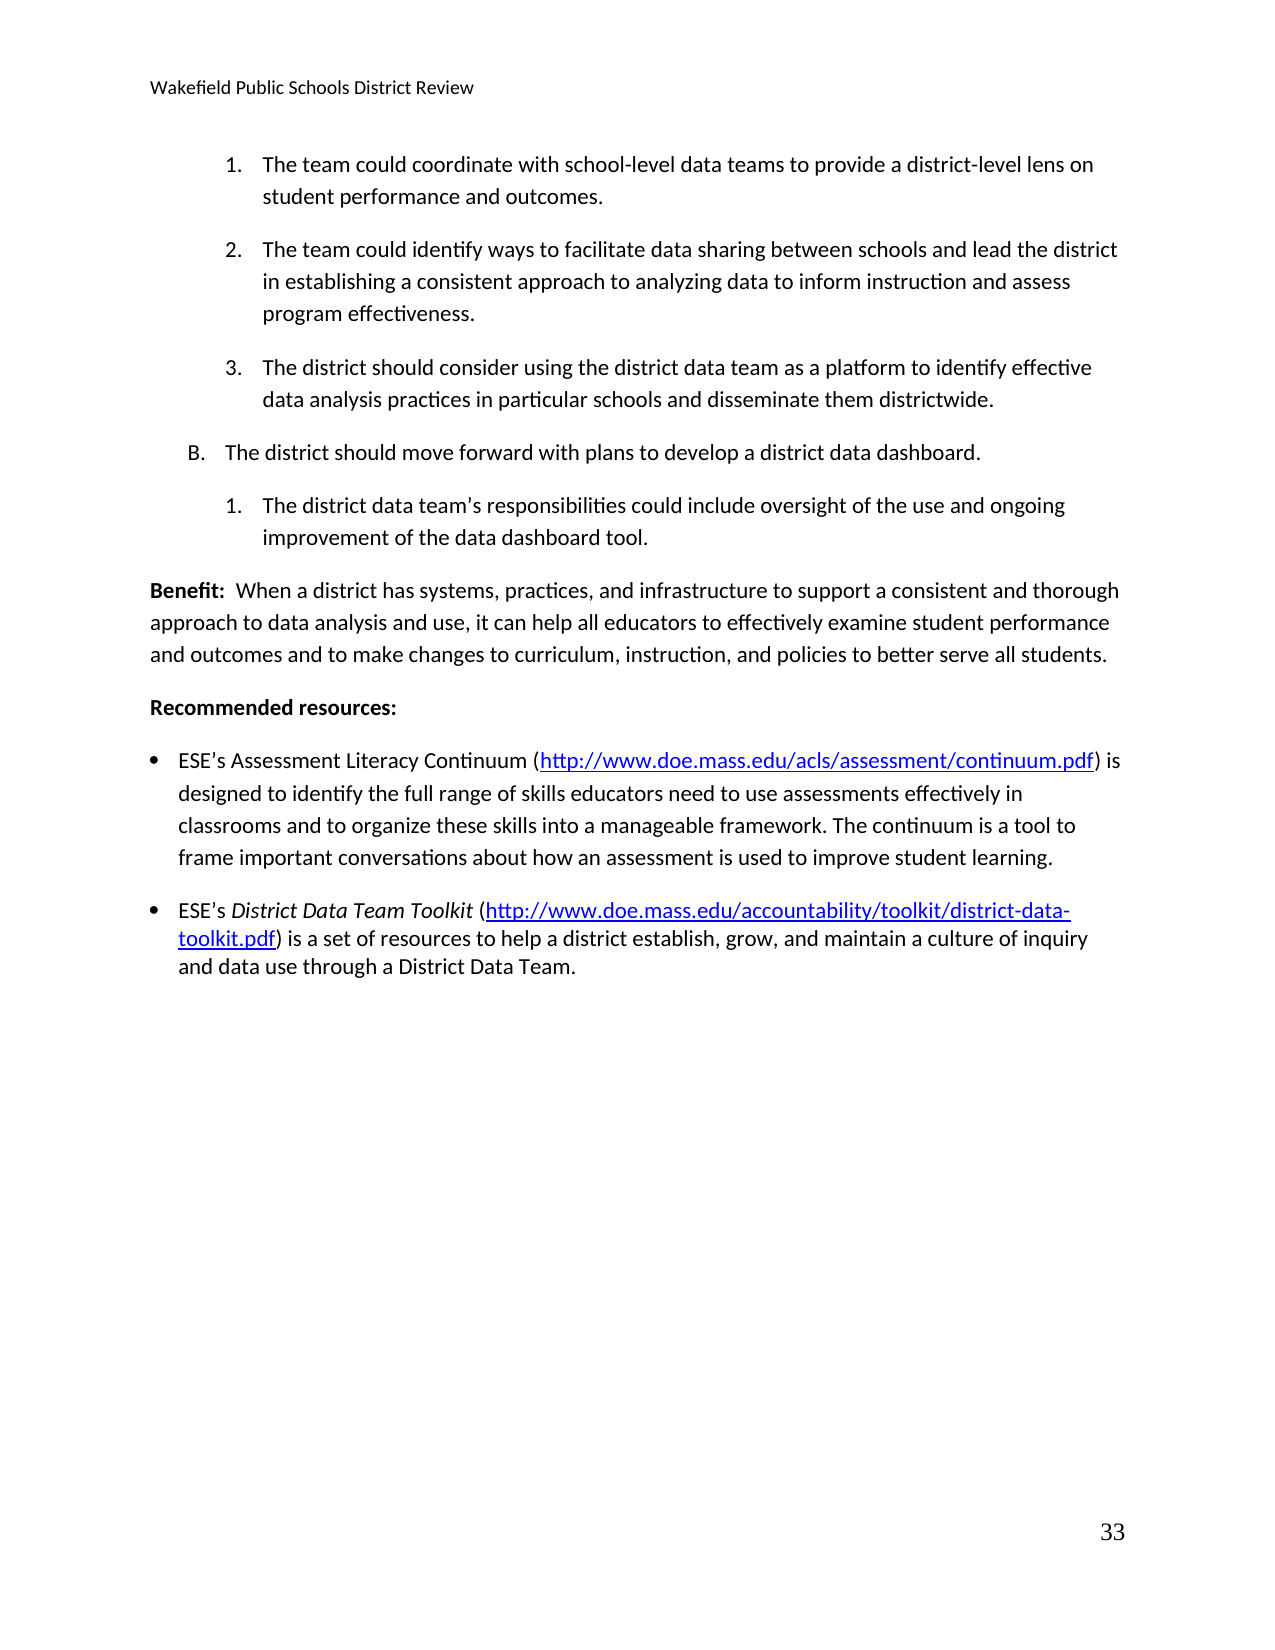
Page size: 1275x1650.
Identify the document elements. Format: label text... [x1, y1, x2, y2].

list ESE’s Assessment Literacy Continuum (http://www.doe.mass.edu/acls/assessment/continuum.pdf) is designed to identify the full range of skills educators need to use assessments effectively in classrooms and to organize these skills into a manageable framework. The continuum is a tool to frame important conversations about how an assessment is used to improve student learning. [150, 746, 1125, 871]
list ESE’s District Data Team Toolkit (http://www.doe.mass.edu/accountability/toolkit/district-data-toolkit.pdf) is a set of resources to help a district establish, grow, and maintain a culture of inquiry and data use through a District Data Team. [150, 896, 1125, 980]
text 2. The team could identify ways to facilitate data sharing between schools and lead the district in establishing a consistent approach to analyzing data to inform instruction and assess program effectiveness. [225, 235, 1125, 328]
text 1. The district data team’s responsibilities could include oversight of the use and ongoing improvement of the data dashboard tool. [225, 491, 1125, 551]
text 1. The team could coordinate with school-level data teams to provide a district-level lens on student performance and outcomes. [216, 150, 1125, 210]
text Recommended resources: [150, 693, 1125, 721]
text Benefit: When a district has systems, practices, and infrastructure to support a consistent and thorough approach to data analysis and use, it can help all educators to effectively examine student performance and outcomes and to make changes to curriculum, instruction, and policies to better serve all students. [150, 576, 1125, 668]
text 3. The district should consider using the district data team as a platform to identify effective data analysis practices in particular schools and disseminate them districtwide. [225, 353, 1125, 413]
text B. The district should move forward with plans to develop a district data dashboard. [187, 438, 1125, 466]
